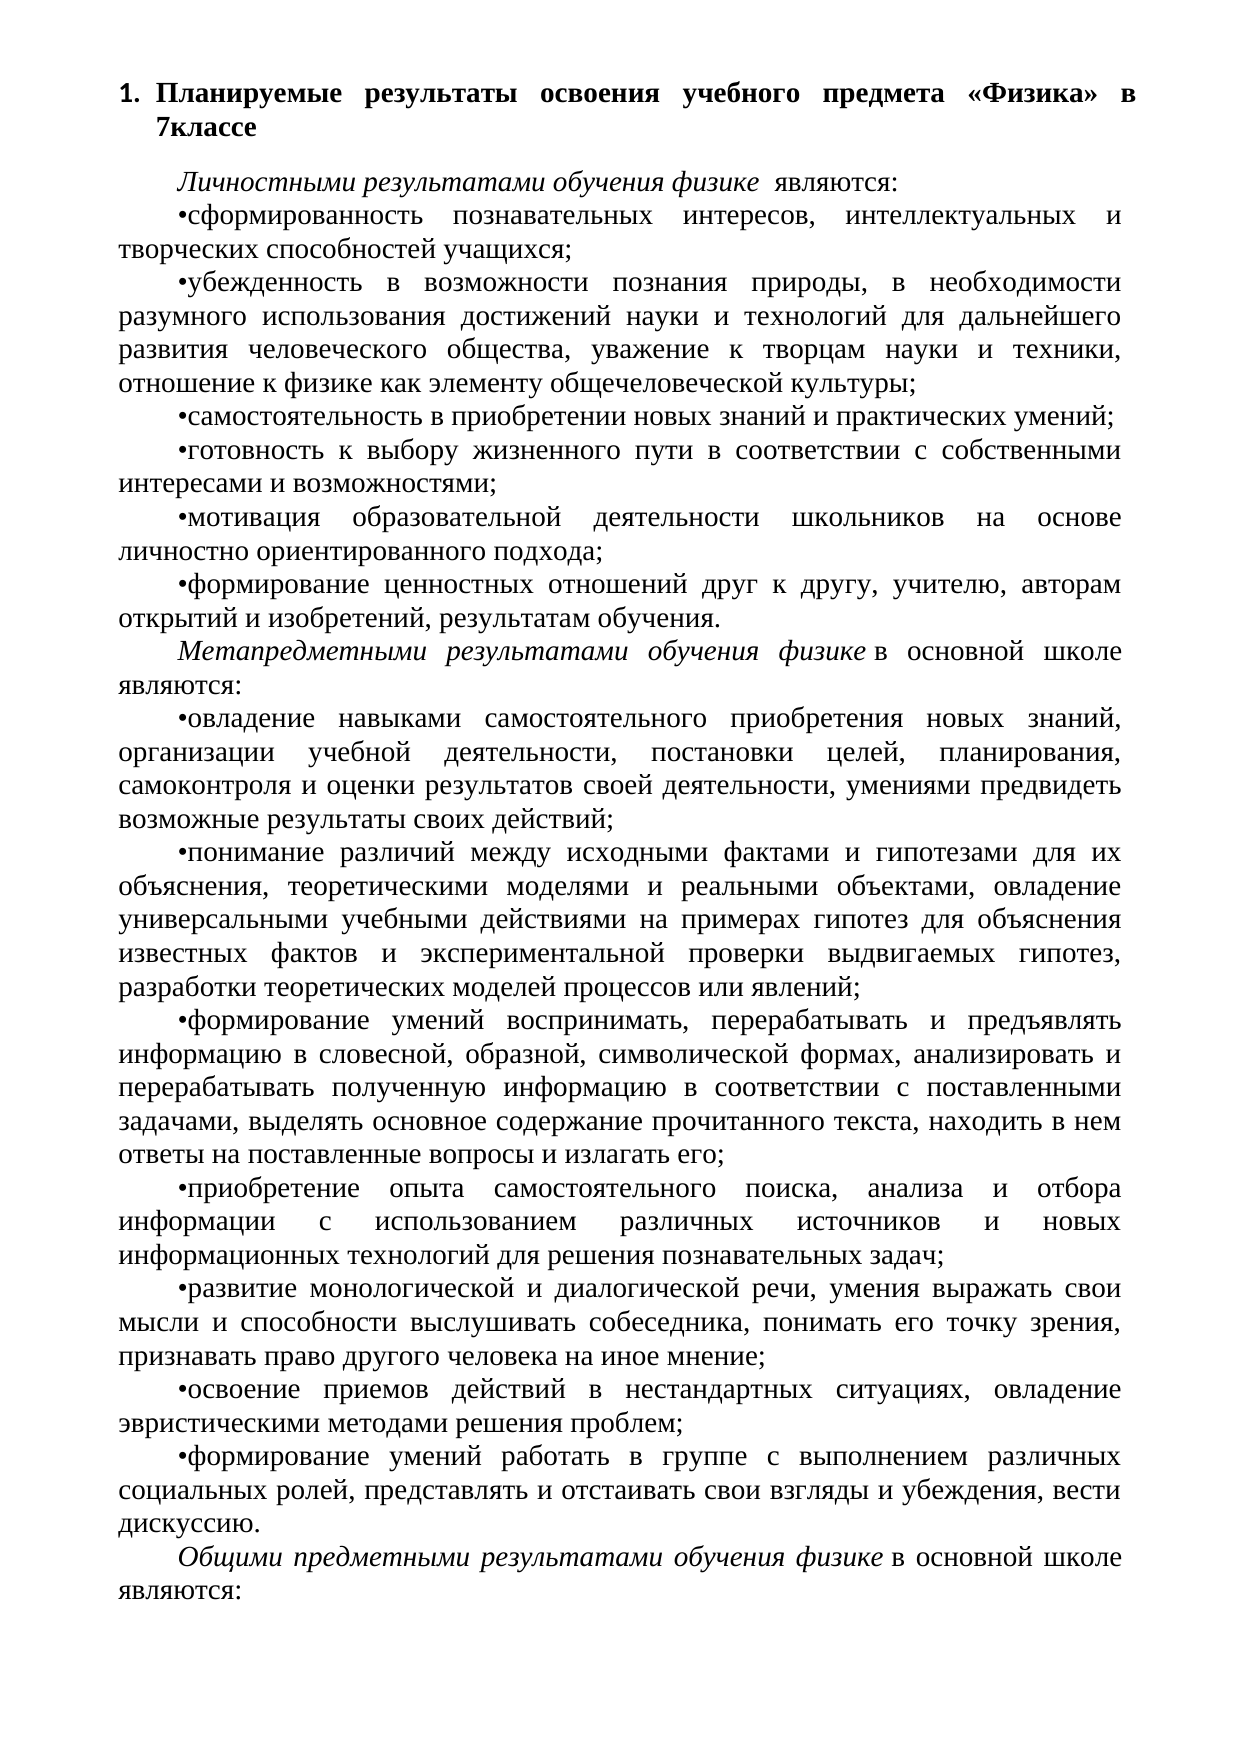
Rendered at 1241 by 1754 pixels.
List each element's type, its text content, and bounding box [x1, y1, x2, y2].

text •сформированность познавательных интересов, интеллектуальных и творческих способностей учащихся; [118, 197, 1122, 264]
text •понимание различий между исходными фактами и гипотезами для их объяснения, теоретическими моделями и реальными объектами, овладение универсальными учебными действиями на примерах гипотез для объяснения известных фактов и экспериментальной проверки выдвигаемых гипотез, разработки теоретических моделей процессов или явлений; [118, 834, 1122, 1002]
text Личностными результатами обучения физике являются: [118, 164, 1122, 197]
text •самостоятельность в приобретении новых знаний и практических умений; [118, 398, 1122, 432]
list Планируемые результаты освоения учебного предмета «Физика» в 7классе [118, 74, 1137, 143]
text •формирование умений работать в группе с выполнением различных социальных ролей, представлять и отстаивать свои взгляды и убеждения, вести дискуссию. [118, 1438, 1122, 1539]
text •мотивация образовательной деятельности школьников на основе личностно ориентированного подхода; [118, 499, 1122, 566]
text •формирование ценностных отношений друг к другу, учителю, авторам открытий и изобретений, результатам обучения. [118, 566, 1122, 633]
text •убежденность в возможности познания природы, в необходимости разумного использования достижений науки и технологий для дальнейшего развития человеческого общества, уважение к творцам науки и техники, отношение к физике как элементу общечеловеческой культуры; [118, 264, 1122, 398]
text •формирование умений воспринимать, перерабатывать и предъявлять информацию в словесной, образной, символической формах, анализировать и перерабатывать полученную информацию в соответствии с поставленными задачами, выделять основное содержание прочитанного текста, находить в нем ответы на поставленные вопросы и излагать его; [118, 1002, 1122, 1170]
text •готовность к выбору жизненного пути в соответствии с собственными интересами и возможностями; [118, 432, 1122, 499]
text •овладение навыками самостоятельного приобретения новых знаний, организации учебной деятельности, постановки целей, планирования, самоконтроля и оценки результатов своей деятельности, умениями предвидеть возможные результаты своих действий; [118, 700, 1122, 834]
text •приобретение опыта самостоятельного поиска, анализа и отбора информации с использованием различных источников и новых информационных технологий для решения познавательных задач; [118, 1170, 1122, 1271]
text •освоение приемов действий в нестандартных ситуациях, овладение эвристическими методами решения проблем; [118, 1371, 1122, 1438]
text Общими предметными результатами обучения физике в основной школе являются: [118, 1539, 1122, 1606]
text Метапредметными результатами обучения физике в основной школе являются: [118, 633, 1122, 700]
text •развитие монологической и диалогической речи, умения выражать свои мысли и способности выслушивать собеседника, понимать его точку зрения, признавать право другого человека на иное мнение; [118, 1271, 1122, 1371]
